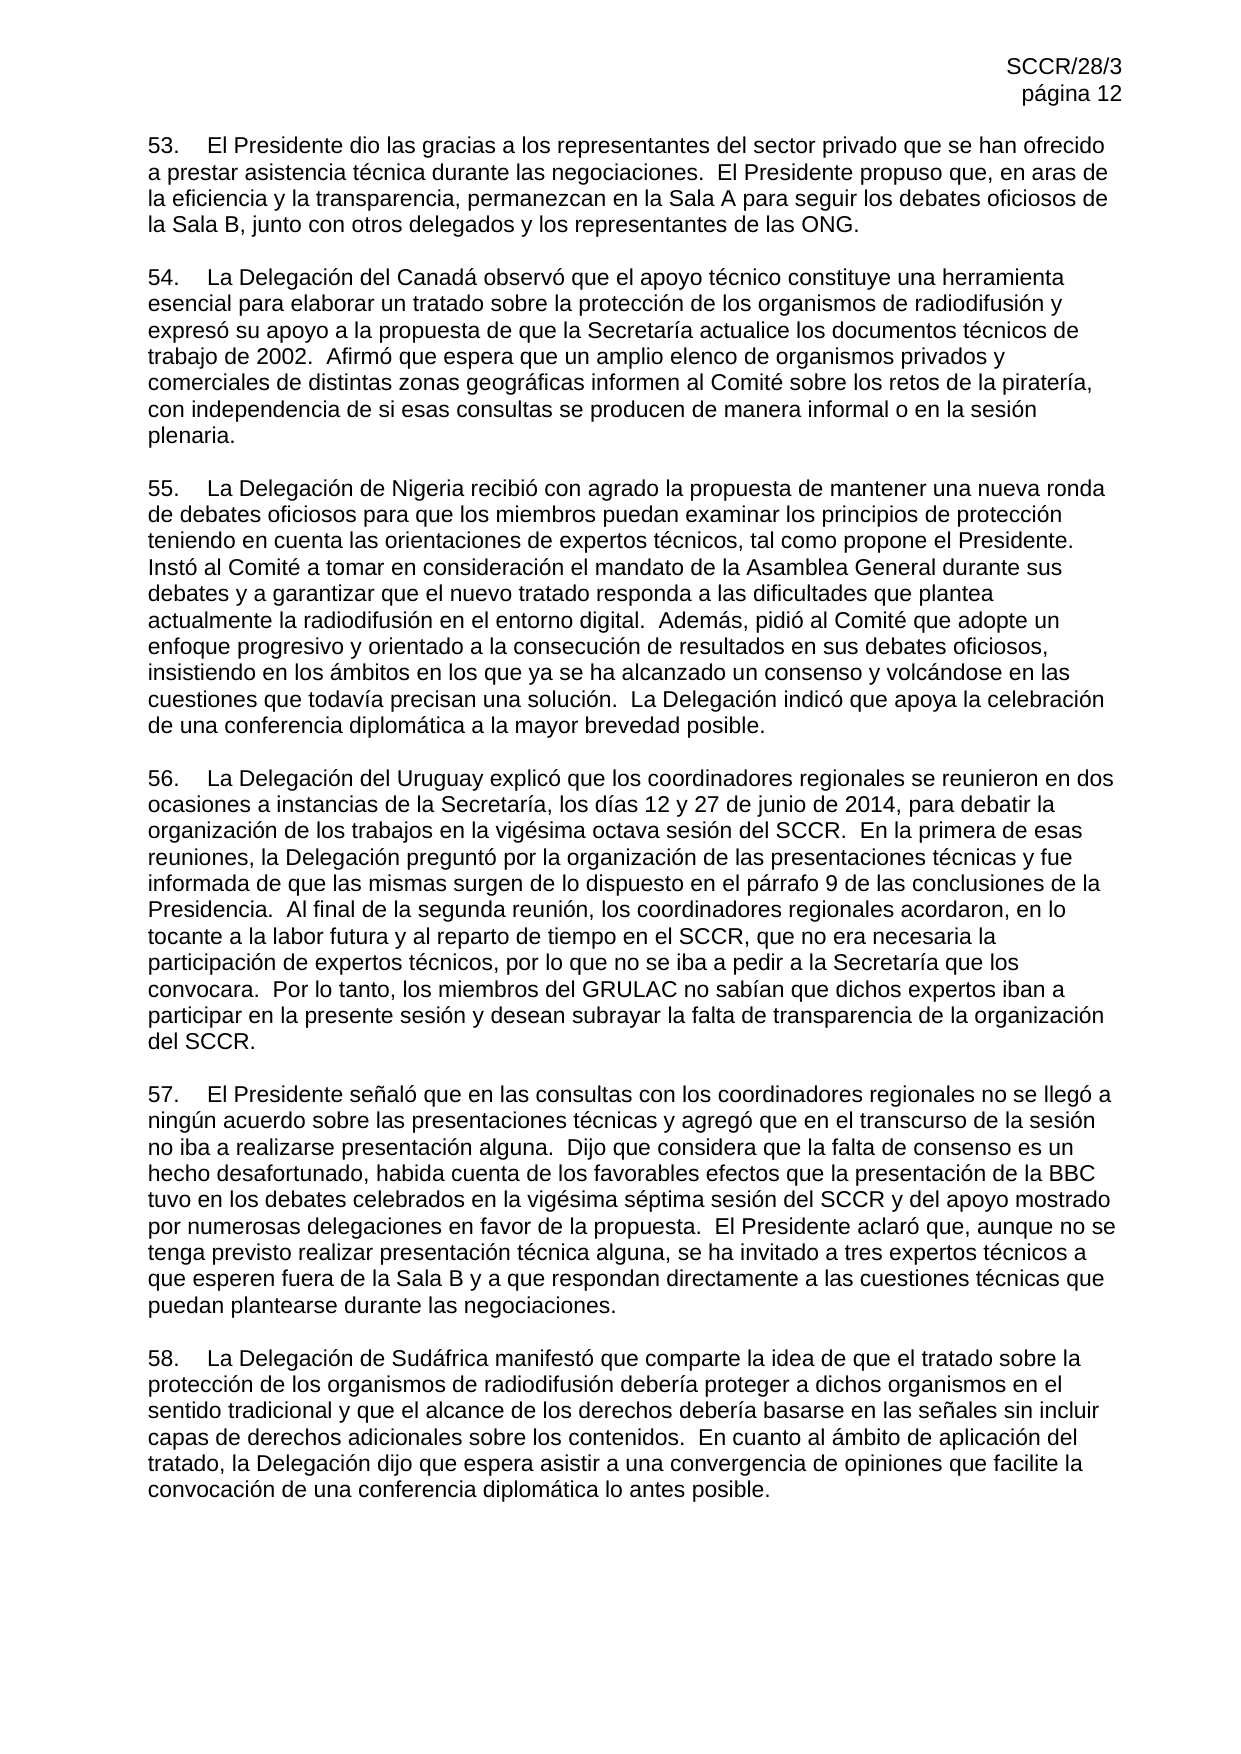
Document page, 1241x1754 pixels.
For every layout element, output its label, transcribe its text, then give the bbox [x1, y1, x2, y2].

list La Delegación del Canadá observó que el apoyo técnico constituye una herramienta esencial para elaborar un tratado sobre la protección de los organismos de radiodifusión y expresó su apoyo a la propuesta de que la Secretaría actualice los documentos técnicos de trabajo de 2002. Afirmó que espera que un amplio elenco de organismos privados y comerciales de distintas zonas geográficas informen al Comité sobre los retos de la piratería, con independencia de si esas consultas se producen de manera informal o en la sesión plenaria. [148, 264, 1122, 448]
list El Presidente señaló que en las consultas con los coordinadores regionales no se llegó a ningún acuerdo sobre las presentaciones técnicas y agregó que en el transcurso de la sesión no iba a realizarse presentación alguna. Dijo que considera que la falta de consenso es un hecho desafortunado, habida cuenta de los favorables efectos que la presentación de la BBC tuvo en los debates celebrados en la vigésima séptima sesión del SCCR y del apoyo mostrado por numerosas delegaciones en favor de la propuesta. El Presidente aclaró que, aunque no se tenga previsto realizar presentación técnica alguna, se ha invitado a tres expertos técnicos a que esperen fuera de la Sala B y a que respondan directamente a las cuestiones técnicas que puedan plantearse durante las negociaciones. [148, 1081, 1122, 1318]
list La Delegación de Nigeria recibió con agrado la propuesta de mantener una nueva ronda de debates oficiosos para que los miembros puedan examinar los principios de protección teniendo en cuenta las orientaciones de expertos técnicos, tal como propone el Presidente. Instó al Comité a tomar en consideración el mandato de la Asamblea General durante sus debates y a garantizar que el nuevo tratado responda a las dificultades que plantea actualmente la radiodifusión en el entorno digital. Además, pidió al Comité que adopte un enfoque progresivo y orientado a la consecución de resultados en sus debates oficiosos, insistiendo en los ámbitos en los que ya se ha alcanzado un consenso y volcándose en las cuestiones que todavía precisan una solución. La Delegación indicó que apoya la celebración de una conferencia diplomática a la mayor brevedad posible. [148, 475, 1122, 738]
list La Delegación de Sudáfrica manifestó que comparte la idea de que el tratado sobre la protección de los organismos de radiodifusión debería proteger a dichos organismos en el sentido tradicional y que el alcance de los derechos debería basarse en las señales sin incluir capas de derechos adicionales sobre los contenidos. En cuanto al ámbito de aplicación del tratado, la Delegación dijo que espera asistir a una convergencia de opiniones que facilite la convocación de una conferencia diplomática lo antes posible. [148, 1344, 1122, 1503]
list La Delegación del Uruguay explicó que los coordinadores regionales se reunieron en dos ocasiones a instancias de la Secretaría, los días 12 y 27 de junio de 2014, para debatir la organización de los trabajos en la vigésima octava sesión del SCCR. En la primera de esas reuniones, la Delegación preguntó por la organización de las presentaciones técnicas y fue informada de que las mismas surgen de lo dispuesto en el párrafo 9 de las conclusiones de la Presidencia. Al final de la segunda reunión, los coordinadores regionales acordaron, en lo tocante a la labor futura y al reparto de tiempo en el SCCR, que no era necesaria la participación de expertos técnicos, por lo que no se iba a pedir a la Secretaría que los convocara. Por lo tanto, los miembros del GRULAC no sabían que dichos expertos iban a participar en la presente sesión y desean subrayar la falta de transparencia de la organización del SCCR. [148, 765, 1122, 1054]
list El Presidente dio las gracias a los representantes del sector privado que se han ofrecido a prestar asistencia técnica durante las negociaciones. El Presidente propuso que, en aras de la eficiencia y la transparencia, permanezcan en la Sala A para seguir los debates oficiosos de la Sala B, junto con otros delegados y los representantes de las ONG. [148, 132, 1122, 238]
